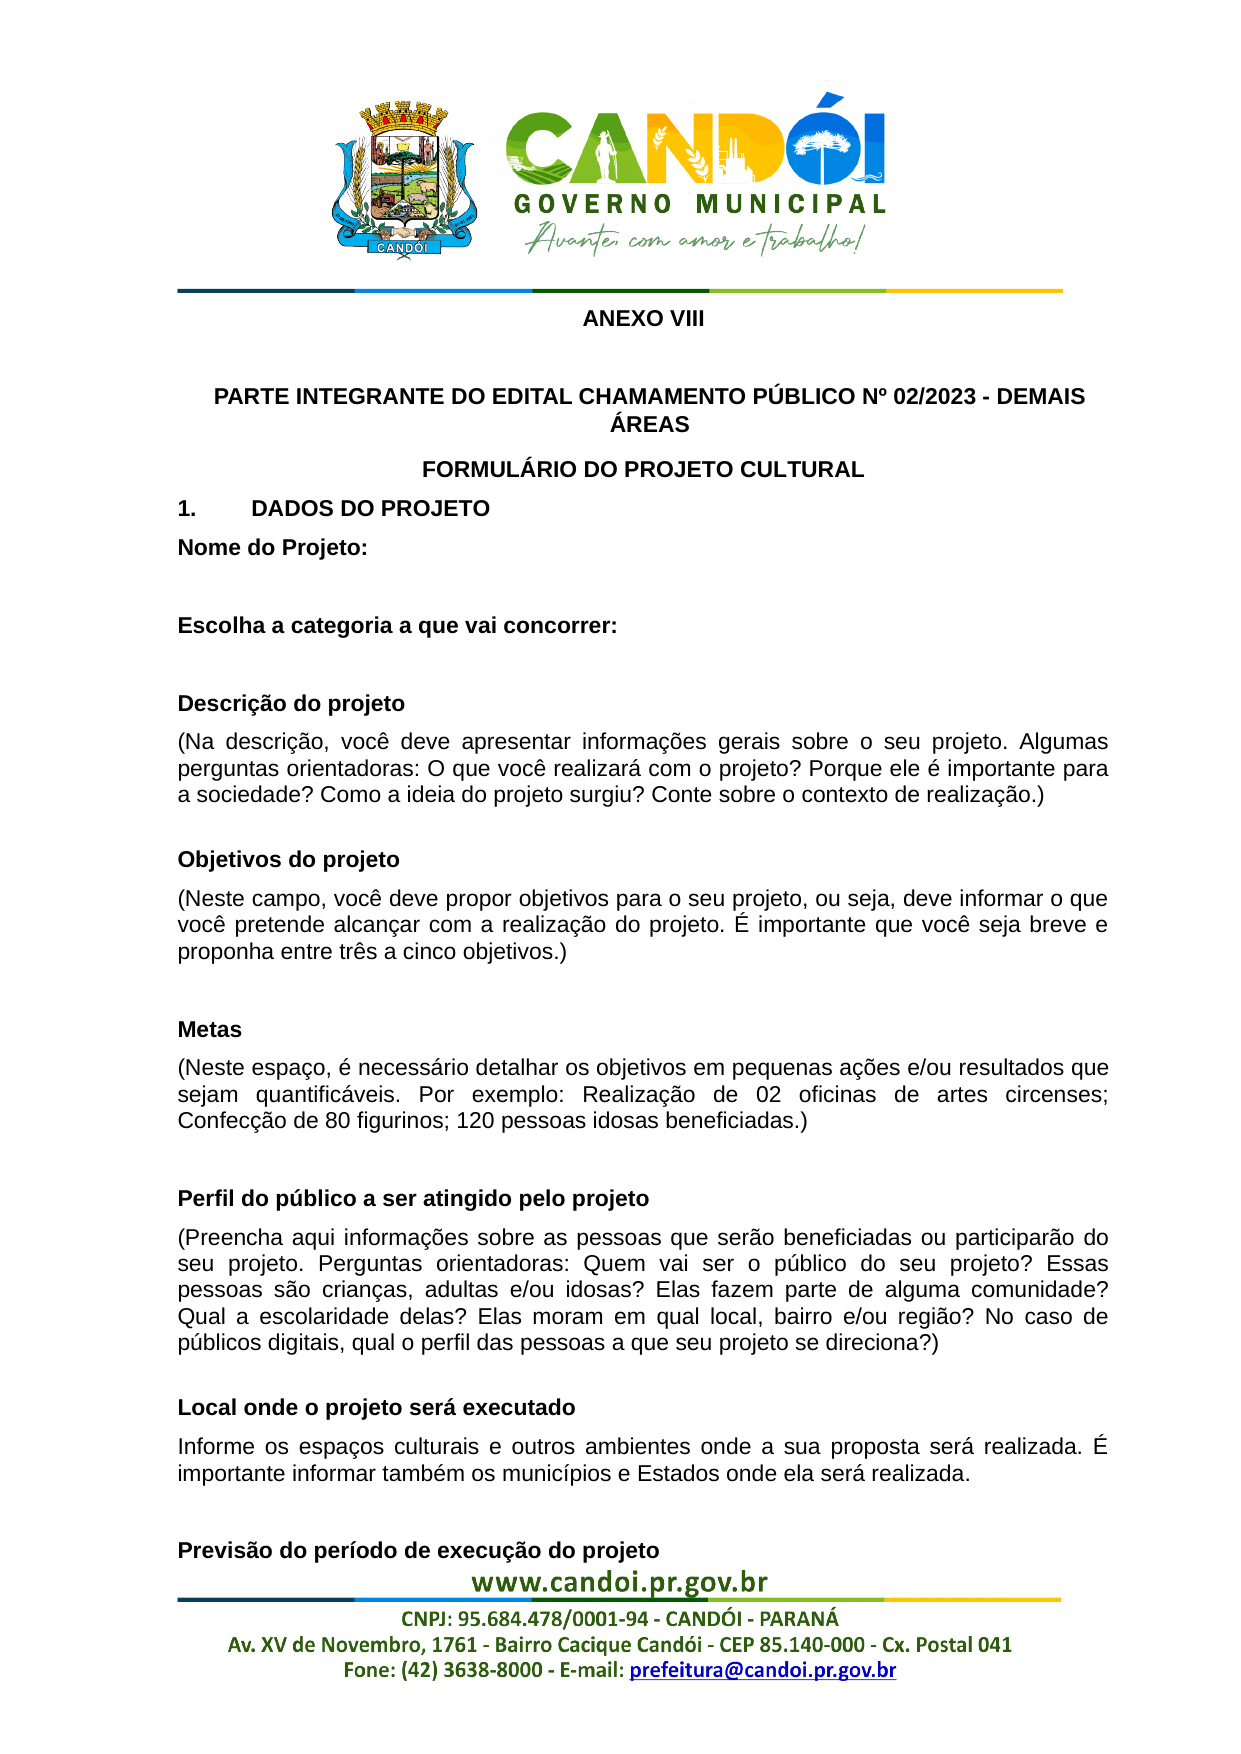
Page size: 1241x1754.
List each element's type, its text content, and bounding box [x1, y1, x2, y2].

text (Neste espaço, é necessário detalhar os objetivos em pequenas ações e/ou resultados que sejam quantificáveis. Por exemplo: Realização de 02 oficinas de artes circenses; Confecção de 80 figurinos; 120 pessoas idosas beneficiadas.) [177, 1054, 1109, 1133]
text Informe os espaços culturais e outros ambientes onde a sua proposta será realizada. É importante informar também os municípios e Estados onde ela será realizada. [177, 1433, 1109, 1486]
text Descrição do projeto [177, 689, 1109, 716]
list DADOS DO PROJETO [177, 495, 1109, 522]
text Objetivos do projeto [177, 820, 1109, 873]
text (Preencha aqui informações sobre as pessoas que serão beneficiadas ou participarão do seu projeto. Perguntas orientadoras: Quem vai ser o público do seu projeto? Essas pessoas são crianças, adultas e/ou idosas? Elas fazem parte de alguma comunidade? Qual a escolaridade delas? Elas moram em qual local, bairro e/ou região? No caso de públicos digitais, qual o perfil das pessoas a que seu projeto se direciona?) [177, 1224, 1109, 1355]
picture [177, 1570, 1062, 1681]
text PARTE INTEGRANTE DO EDITAL CHAMAMENTO PÚBLICO Nº 02/2023 - DEMAIS ÁREAS [177, 383, 1122, 438]
text Escolha a categoria a que vai concorrer: [177, 612, 1109, 638]
text Nome do Projeto: [177, 534, 1109, 560]
text (Na descrição, você deve apresentar informações gerais sobre o seu projeto. Algumas perguntas orientadoras: O que você realizará com o projeto? Porque ele é importante para a sociedade? Como a ideia do projeto surgiu? Conte sobre o contexto de realização.) [177, 728, 1109, 807]
text Local onde o projeto será executado [177, 1368, 1109, 1421]
text Previsão do período de execução do projeto [177, 1537, 1109, 1563]
text Metas [177, 1016, 1109, 1042]
text FORMULÁRIO DO PROJETO CULTURAL [177, 456, 1109, 483]
text (Neste campo, você deve propor objetivos para o seu projeto, ou seja, deve informar o que você pretende alcançar com a realização do projeto. É importante que você seja breve e proponha entre três a cinco objetivos.) [177, 885, 1109, 964]
text ANEXO VIII [177, 305, 1109, 331]
text Perfil do público a ser atingido pelo projeto [177, 1185, 1109, 1211]
picture [177, 73, 1063, 293]
